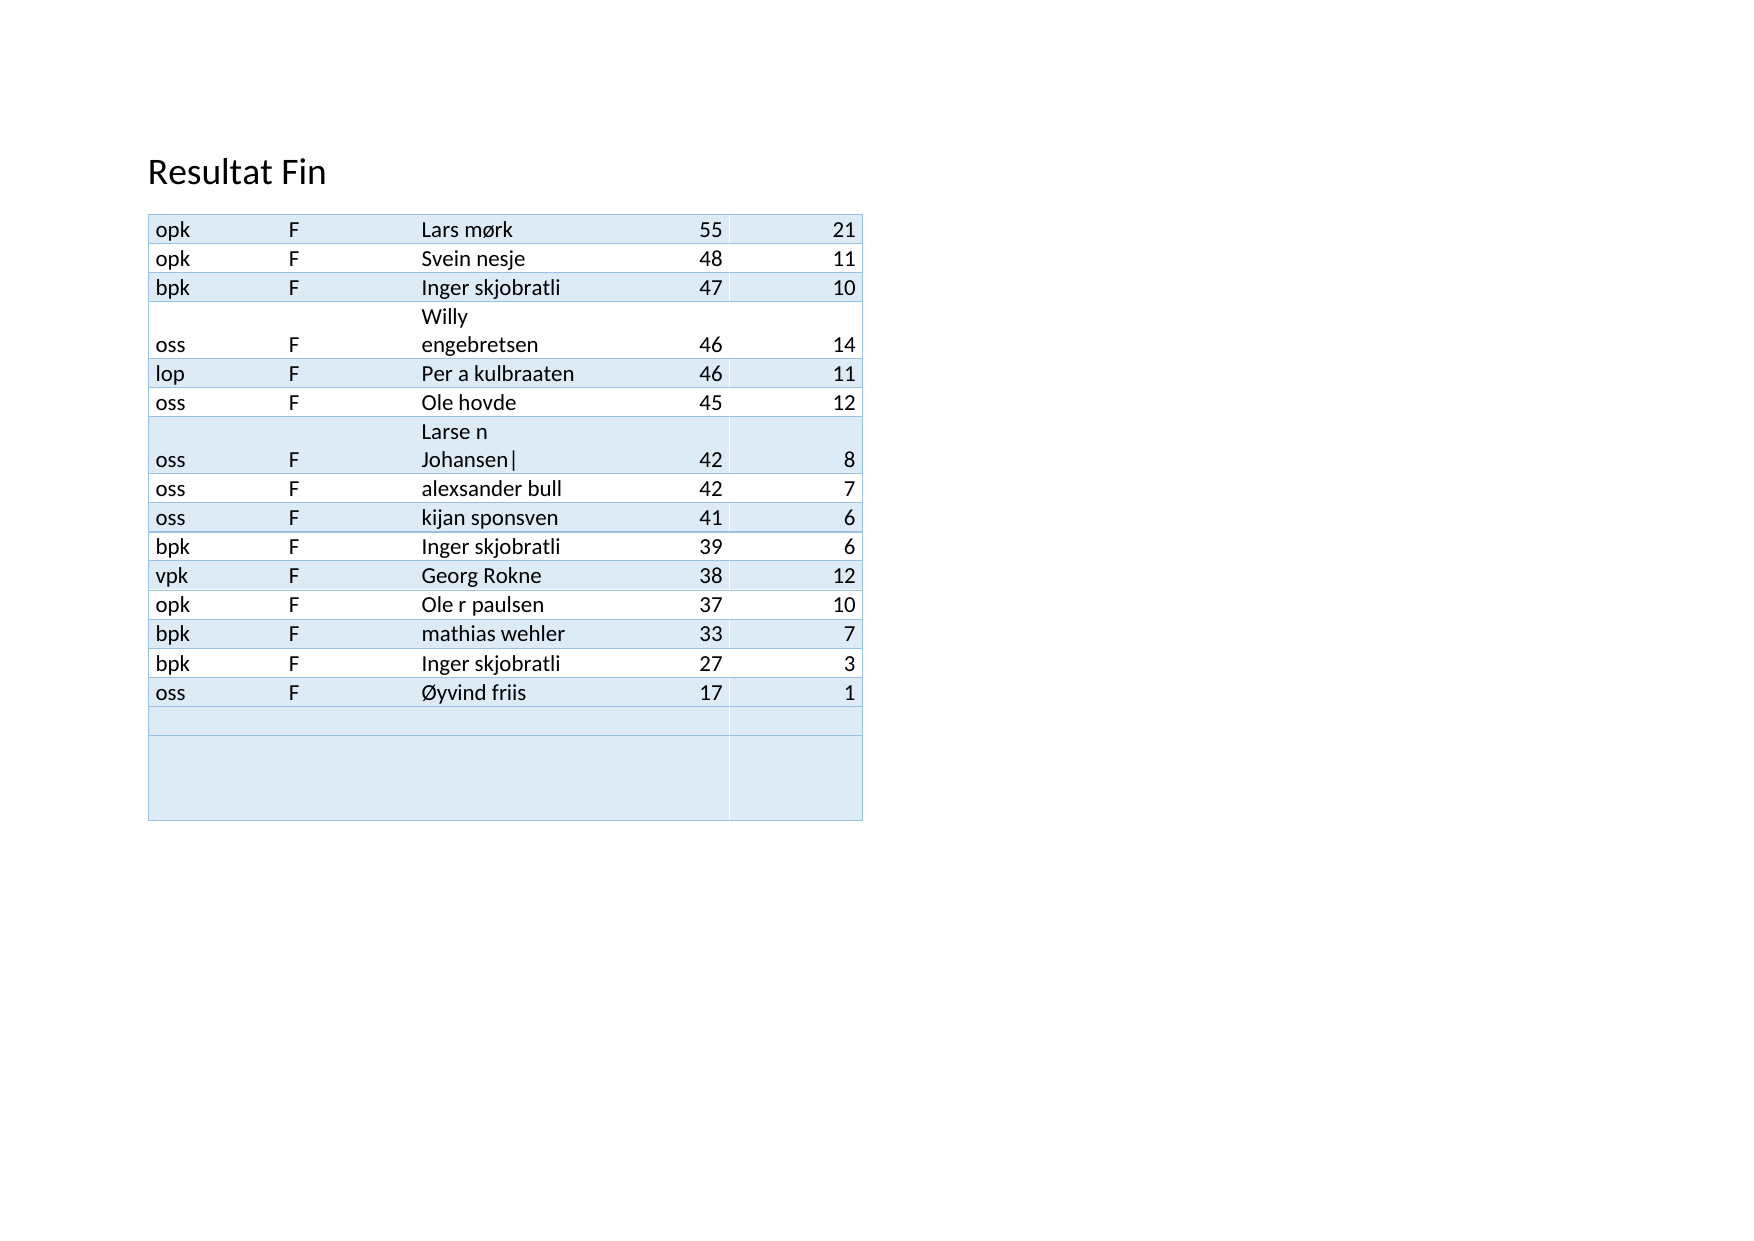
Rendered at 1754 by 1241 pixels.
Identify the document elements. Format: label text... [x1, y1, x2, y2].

table_cell oss [149, 503, 281, 531]
table_cell vpk [149, 561, 281, 589]
table_cell [414, 707, 596, 735]
table_cell 37 [596, 591, 729, 618]
table_cell 7 [730, 474, 862, 502]
table_cell [149, 736, 281, 820]
table_cell alexsander bull [414, 474, 596, 502]
table_cell Inger skjobratli [414, 273, 596, 301]
table_cell bpk [149, 533, 281, 560]
table_cell [281, 736, 414, 820]
text Resultat Fin [148, 148, 1606, 193]
table_cell 27 [596, 649, 729, 677]
table_header 21 [730, 215, 862, 243]
table_cell 46 [596, 359, 729, 387]
table_cell Per a kulbraaten [414, 359, 596, 387]
table_cell 46 [596, 302, 729, 358]
table_cell F [281, 388, 414, 416]
table_cell 41 [596, 503, 729, 531]
table_cell bpk [149, 649, 281, 677]
table_cell oss [149, 302, 281, 358]
table_cell 42 [596, 417, 729, 473]
table_cell F [281, 678, 414, 706]
table_cell F [281, 591, 414, 618]
table_cell Inger skjobratli [414, 649, 596, 677]
table_cell Ole hovde [414, 388, 596, 416]
table_cell F [281, 417, 414, 473]
table_cell [414, 736, 596, 820]
table_cell [596, 736, 729, 820]
table_cell kijan sponsven [414, 503, 596, 531]
table_cell F [281, 620, 414, 648]
table_cell 17 [596, 678, 729, 706]
table_cell 12 [730, 388, 862, 416]
table_cell [596, 707, 729, 735]
table_header F [281, 215, 414, 243]
table_cell F [281, 649, 414, 677]
table_header opk [149, 215, 281, 243]
table_cell [281, 707, 414, 735]
table_cell F [281, 302, 414, 358]
table_cell 11 [730, 359, 862, 387]
table_cell Georg Rokne [414, 561, 596, 589]
table_cell 42 [596, 474, 729, 502]
table_cell opk [149, 244, 281, 272]
table_cell [730, 736, 862, 820]
table_cell F [281, 561, 414, 589]
table_header Lars mørk [414, 215, 596, 243]
table_cell 33 [596, 620, 729, 648]
table_cell F [281, 533, 414, 560]
table_cell Svein nesje [414, 244, 596, 272]
table_cell opk [149, 591, 281, 618]
table_cell F [281, 273, 414, 301]
table_cell 6 [730, 503, 862, 531]
table_cell F [281, 474, 414, 502]
table_cell Øyvind friis [414, 678, 596, 706]
table_header 55 [596, 215, 729, 243]
table_cell Inger skjobratli [414, 533, 596, 560]
table_cell bpk [149, 273, 281, 301]
table_cell 39 [596, 533, 729, 560]
table_cell F [281, 244, 414, 272]
table_cell lop [149, 359, 281, 387]
table_cell 47 [596, 273, 729, 301]
table_cell oss [149, 678, 281, 706]
table_cell mathias wehler [414, 620, 596, 648]
table_cell 38 [596, 561, 729, 589]
table_cell oss [149, 417, 281, 473]
table_cell 45 [596, 388, 729, 416]
table_cell Willy engebretsen [414, 302, 596, 358]
table_cell 6 [730, 533, 862, 560]
table_cell Ole r paulsen [414, 591, 596, 618]
table_cell Larse n Johansen| [414, 417, 596, 473]
table_cell 11 [730, 244, 862, 272]
table_cell [149, 707, 281, 735]
table_cell 10 [730, 591, 862, 618]
table_cell oss [149, 388, 281, 416]
table_cell 3 [730, 649, 862, 677]
table_cell 1 [730, 678, 862, 706]
table_cell 10 [730, 273, 862, 301]
table_cell 12 [730, 561, 862, 589]
table_cell 7 [730, 620, 862, 648]
table_cell 14 [730, 302, 862, 358]
table_cell oss [149, 474, 281, 502]
table_cell F [281, 503, 414, 531]
table_cell F [281, 359, 414, 387]
table_cell bpk [149, 620, 281, 648]
table_cell 48 [596, 244, 729, 272]
table_cell [730, 707, 862, 735]
table_cell 8 [730, 417, 862, 473]
